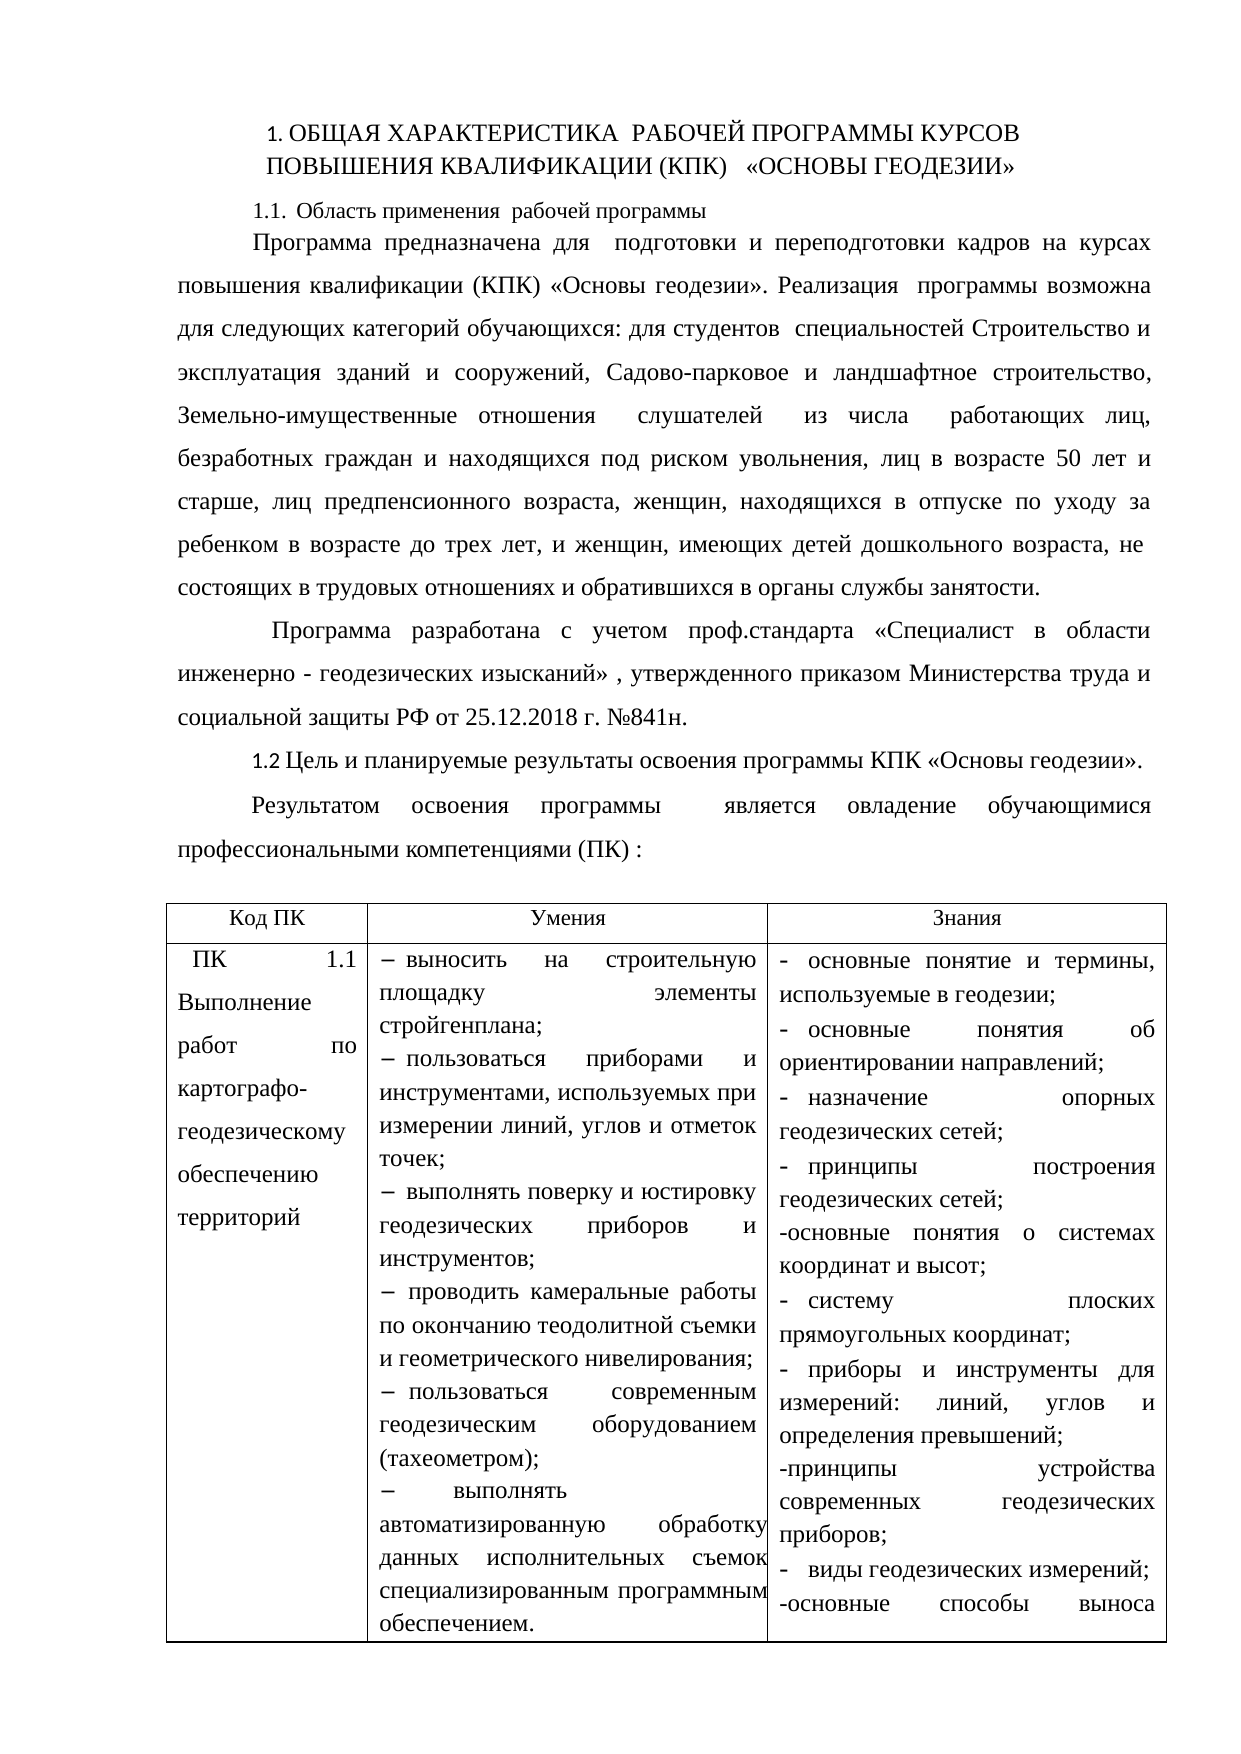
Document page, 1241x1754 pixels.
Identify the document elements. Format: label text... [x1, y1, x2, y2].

subtitle Программа разработана с учетом проф.стандарта «Специалист в области инженерно - геодезических изысканий» , утвержденного приказом Министерства труда и социальной защиты РФ от 25.12.2018 г. №841н. [177, 615, 1152, 730]
text 1.2 Цель и планируемые результаты освоения программы КПК «Основы геодезии». [177, 745, 1152, 774]
table_header Знания [768, 904, 1166, 943]
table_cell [768, 944, 1166, 1641]
list Область применения рабочей программы [252, 197, 1152, 223]
table_header Код ПК [167, 904, 367, 943]
text Программа предназначена для подготовки и переподготовки кадров на курсах повышения квалификации (КПК) «Основы геодезии». Реализация программы возможна для следующих категорий обучающихся: для студентов специальностей Строительство и эксплуатация зданий и сооружений, Садово-парковое и ландшафтное строительство, Земельно-имущественные отношения слушателей из числа работающих лиц, безработных граждан и находящихся под риском увольнения, лиц в возрасте 50 лет и старше, лиц предпенсионного возраста, женщин, находящихся в отпуске по уходу за ребенком в возрасте до трех лет, и женщин, имеющих детей дошкольного возраста, не состоящих в трудовых отношениях и обратившихся в органы службы занятости. [177, 227, 1152, 601]
list Результатом освоения программы является овладение обучающимися профессиональными компетенциями (ПК) : [177, 791, 1152, 862]
table_header Умения [368, 904, 767, 943]
text 1. ОБЩАЯ ХАРАКТЕРИСТИКА РАБОЧЕЙ ПРОГРАММЫ КУРСОВ ПОВЫШЕНИЯ КВАЛИФИКАЦИИ (КПК) «ОСНОВЫ ГЕОДЕЗИИ» [266, 118, 1152, 180]
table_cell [368, 944, 767, 1641]
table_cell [167, 944, 367, 1641]
